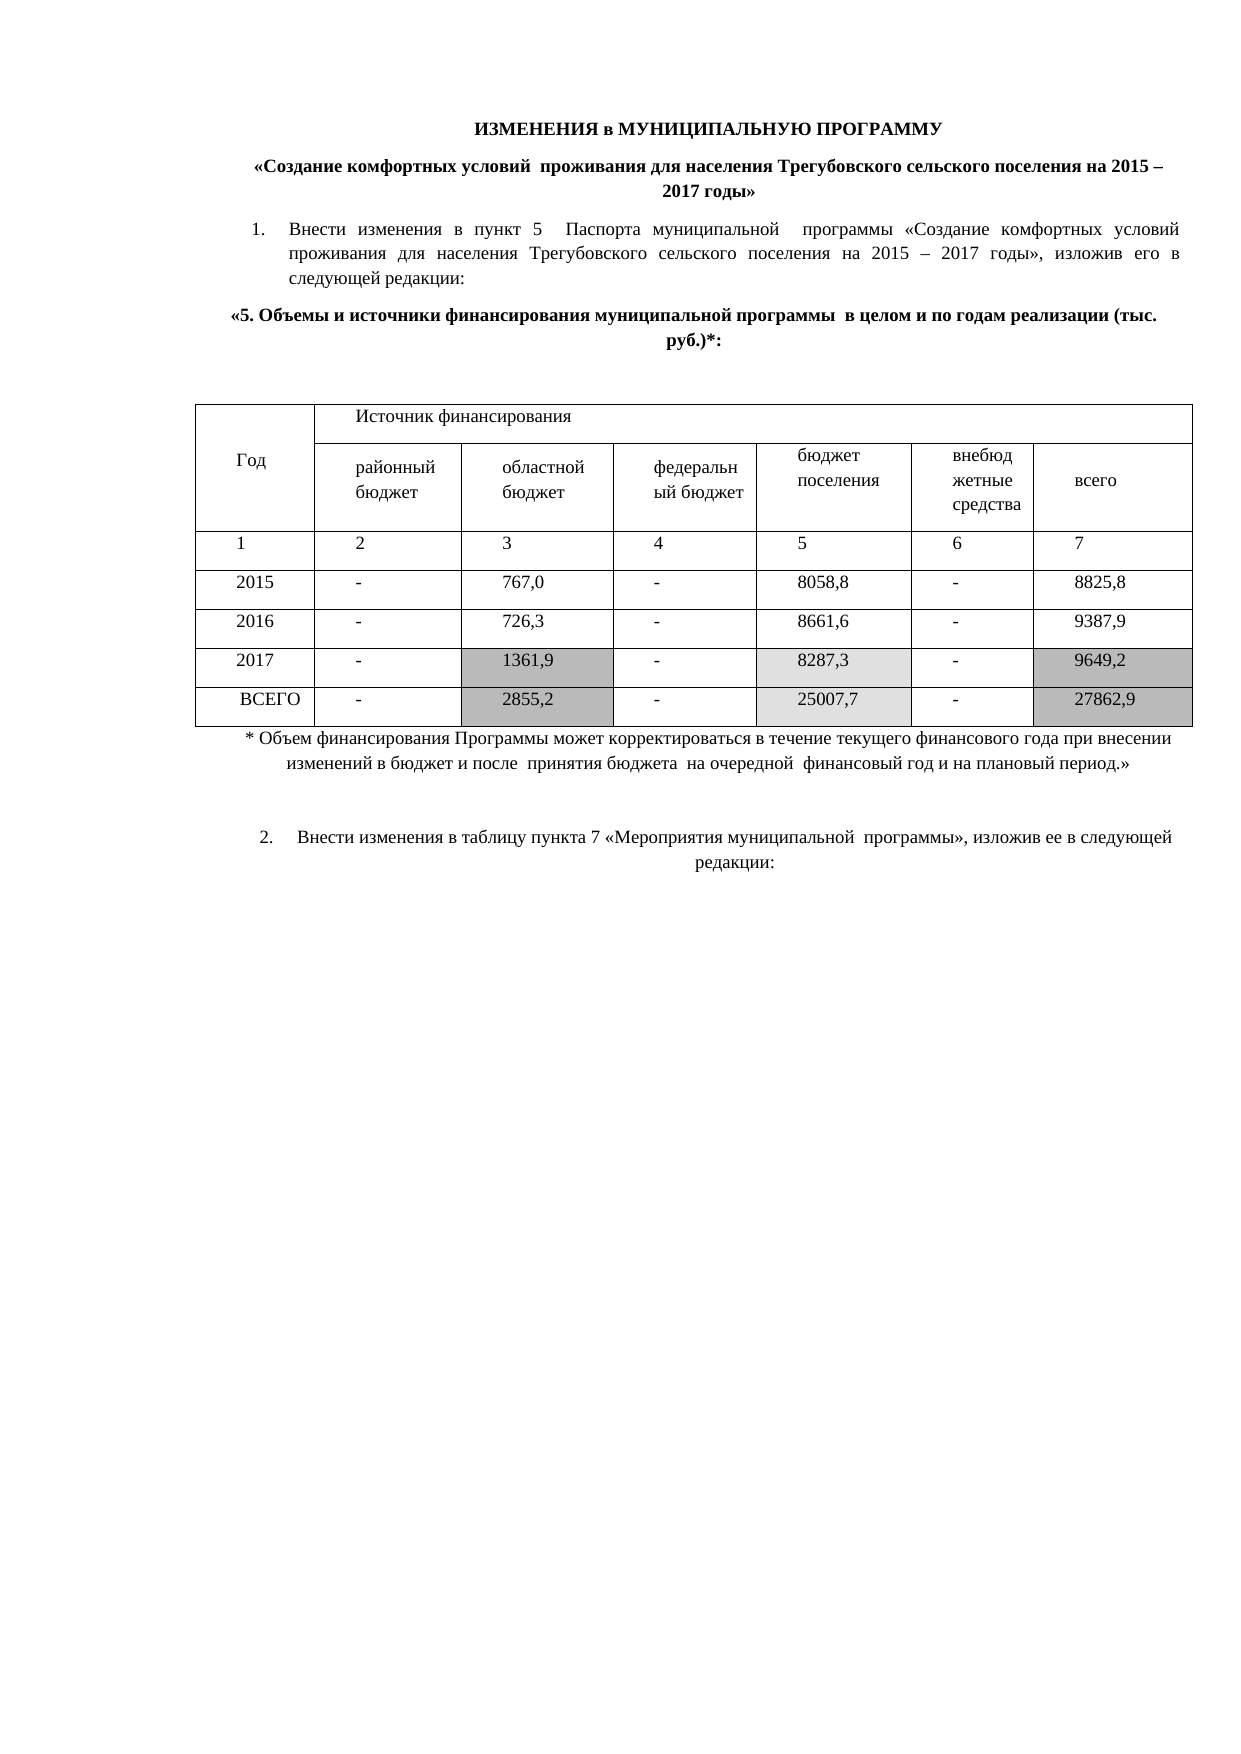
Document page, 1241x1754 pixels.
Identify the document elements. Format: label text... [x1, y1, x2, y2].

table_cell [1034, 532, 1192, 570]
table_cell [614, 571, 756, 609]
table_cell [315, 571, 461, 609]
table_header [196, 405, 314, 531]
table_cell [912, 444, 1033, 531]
text ИЗМЕНЕНИЯ в МУНИЦИПАЛЬНУЮ ПРОГРАММУ [236, 118, 1181, 140]
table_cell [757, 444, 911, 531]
list Внести изменения в таблицу пункта 7 «Мероприятия муниципальной программы», изложив ее в следующей редакции: [251, 826, 1181, 873]
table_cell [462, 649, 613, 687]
text «5. Объемы и источники финансирования муниципальной программы в целом и по годам реализации (тыс. руб.)*: [207, 304, 1181, 351]
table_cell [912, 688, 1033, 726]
list Внести изменения в пункт 5 Паспорта муниципальной программы «Создание комфортных условий проживания для населения Трегубовского сельского поселения на 2015 – 2017 годы», изложив его в следующей редакции: [251, 217, 1181, 289]
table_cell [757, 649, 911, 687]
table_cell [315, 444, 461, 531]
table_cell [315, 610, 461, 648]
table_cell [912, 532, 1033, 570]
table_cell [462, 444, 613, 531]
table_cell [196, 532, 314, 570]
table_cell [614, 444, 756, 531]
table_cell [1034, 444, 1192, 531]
text «Создание комфортных условий проживания для населения Трегубовского сельского поселения на 2015 – 2017 годы» [236, 155, 1181, 202]
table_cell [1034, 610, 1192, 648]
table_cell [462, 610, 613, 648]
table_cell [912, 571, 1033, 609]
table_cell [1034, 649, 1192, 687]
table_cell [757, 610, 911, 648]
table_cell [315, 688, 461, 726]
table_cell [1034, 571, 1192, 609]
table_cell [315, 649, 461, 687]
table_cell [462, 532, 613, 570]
text * Объем финансирования Программы может корректироваться в течение текущего финансового года при внесении изменений в бюджет и после принятия бюджета на очередной финансовый год и на плановый период.» [236, 727, 1181, 773]
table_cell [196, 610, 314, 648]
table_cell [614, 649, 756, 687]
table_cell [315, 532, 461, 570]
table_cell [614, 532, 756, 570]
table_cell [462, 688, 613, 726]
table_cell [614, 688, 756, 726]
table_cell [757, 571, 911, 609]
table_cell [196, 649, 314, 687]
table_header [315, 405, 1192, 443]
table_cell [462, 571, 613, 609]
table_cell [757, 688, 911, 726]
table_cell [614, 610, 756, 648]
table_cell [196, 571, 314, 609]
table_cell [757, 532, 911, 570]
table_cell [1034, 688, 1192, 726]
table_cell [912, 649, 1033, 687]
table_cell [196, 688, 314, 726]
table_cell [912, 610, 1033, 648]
